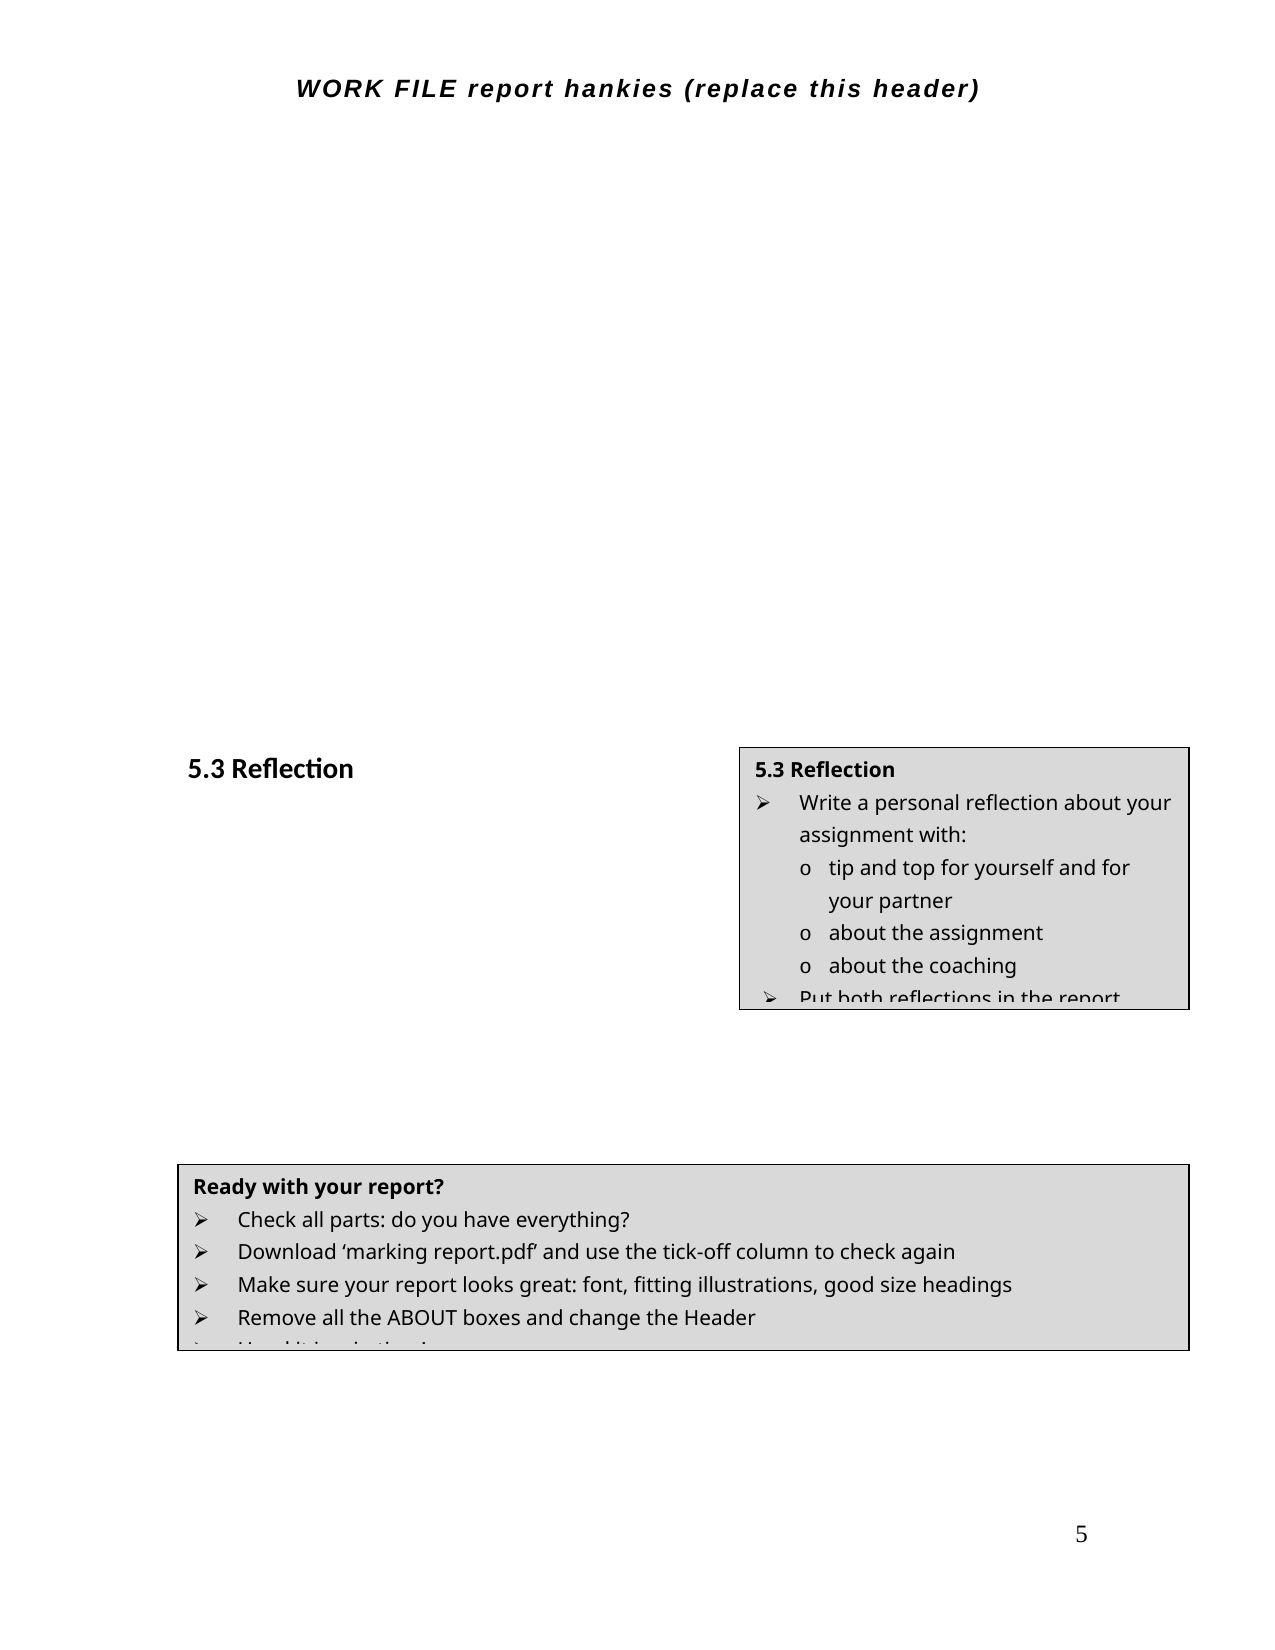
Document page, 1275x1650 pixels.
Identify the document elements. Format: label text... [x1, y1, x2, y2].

text 5.3 Reflection [187, 751, 1087, 786]
